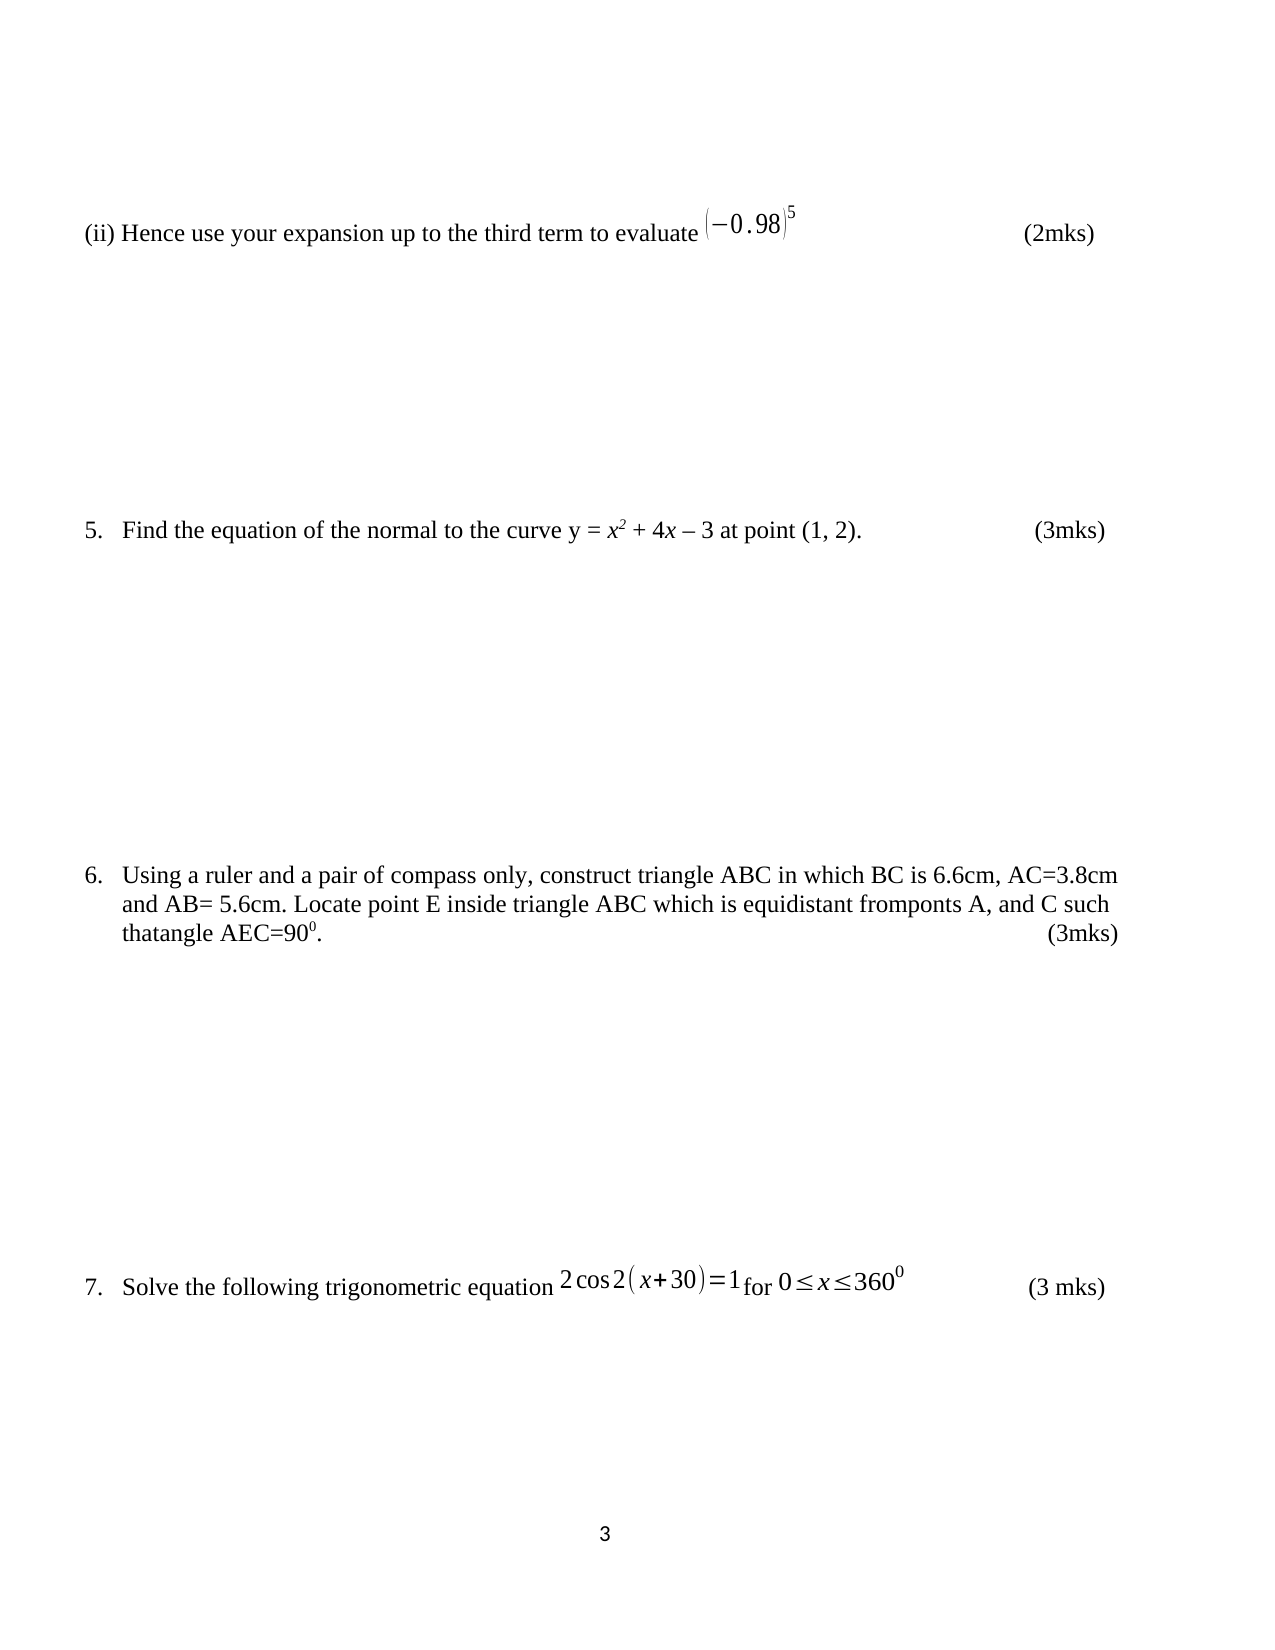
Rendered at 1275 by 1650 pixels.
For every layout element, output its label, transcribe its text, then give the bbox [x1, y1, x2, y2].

text (ii) Hence use your expansion up to the third term to evaluate (2mks) [84, 202, 1125, 247]
list Solve the following trigonometric equation for (3 mks) [84, 1263, 1125, 1301]
list Using a ruler and a pair of compass only, construct triangle ABC in which BC is 6.6cm, AC=3.8cm and AB= 5.6cm. Locate point E inside triangle ABC which is equidistant fromponts A, and C such thatangle AEC=900. (3mks) [84, 861, 1125, 947]
list Find the equation of the normal to the curve y = x2 + 4x – 3 at point (1, 2). (3mks) [84, 516, 1125, 544]
